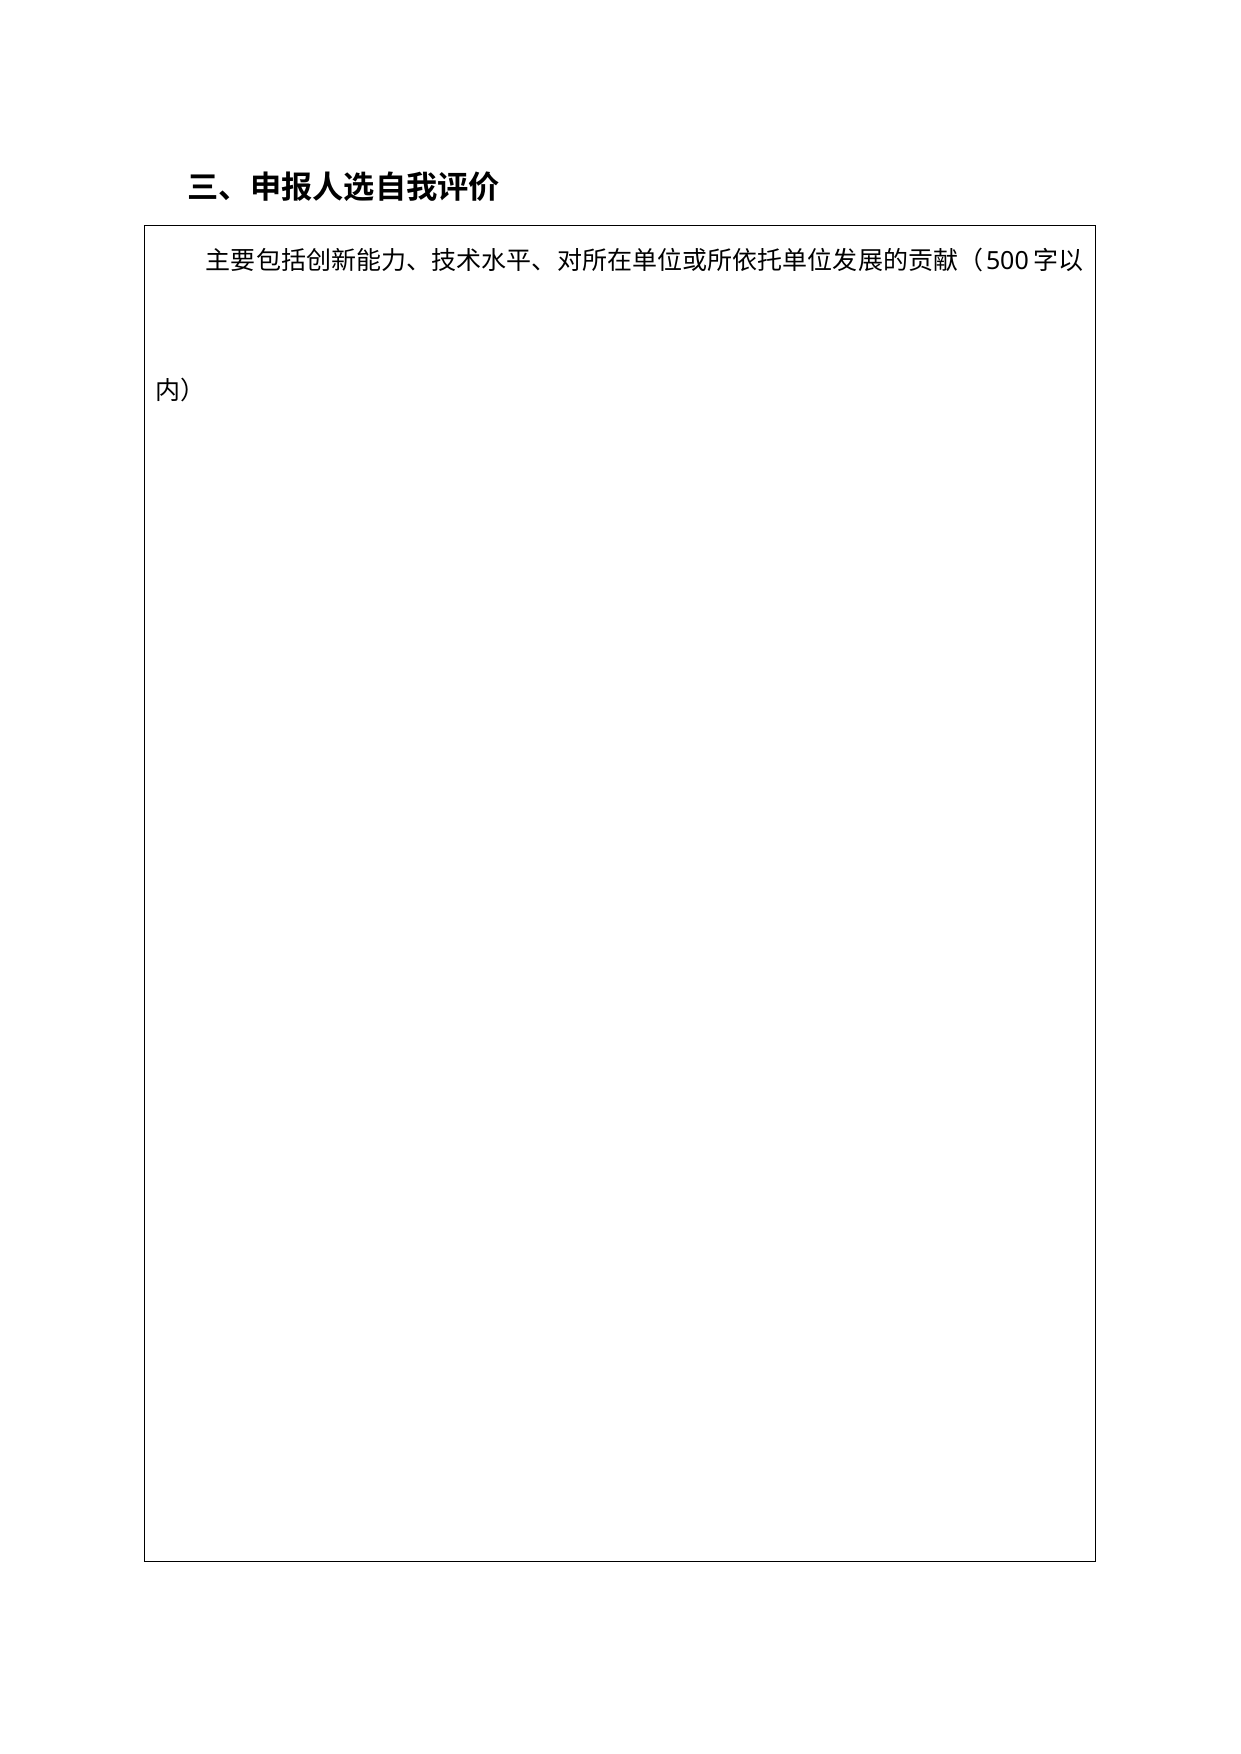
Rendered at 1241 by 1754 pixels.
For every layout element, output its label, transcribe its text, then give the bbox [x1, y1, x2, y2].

table_header 主要包括创新能力、技术水平、对所在单位或所依托单位发展的贡献（500字以内） [145, 226, 1095, 1561]
text 三、申报人选自我评价 [187, 162, 1052, 207]
